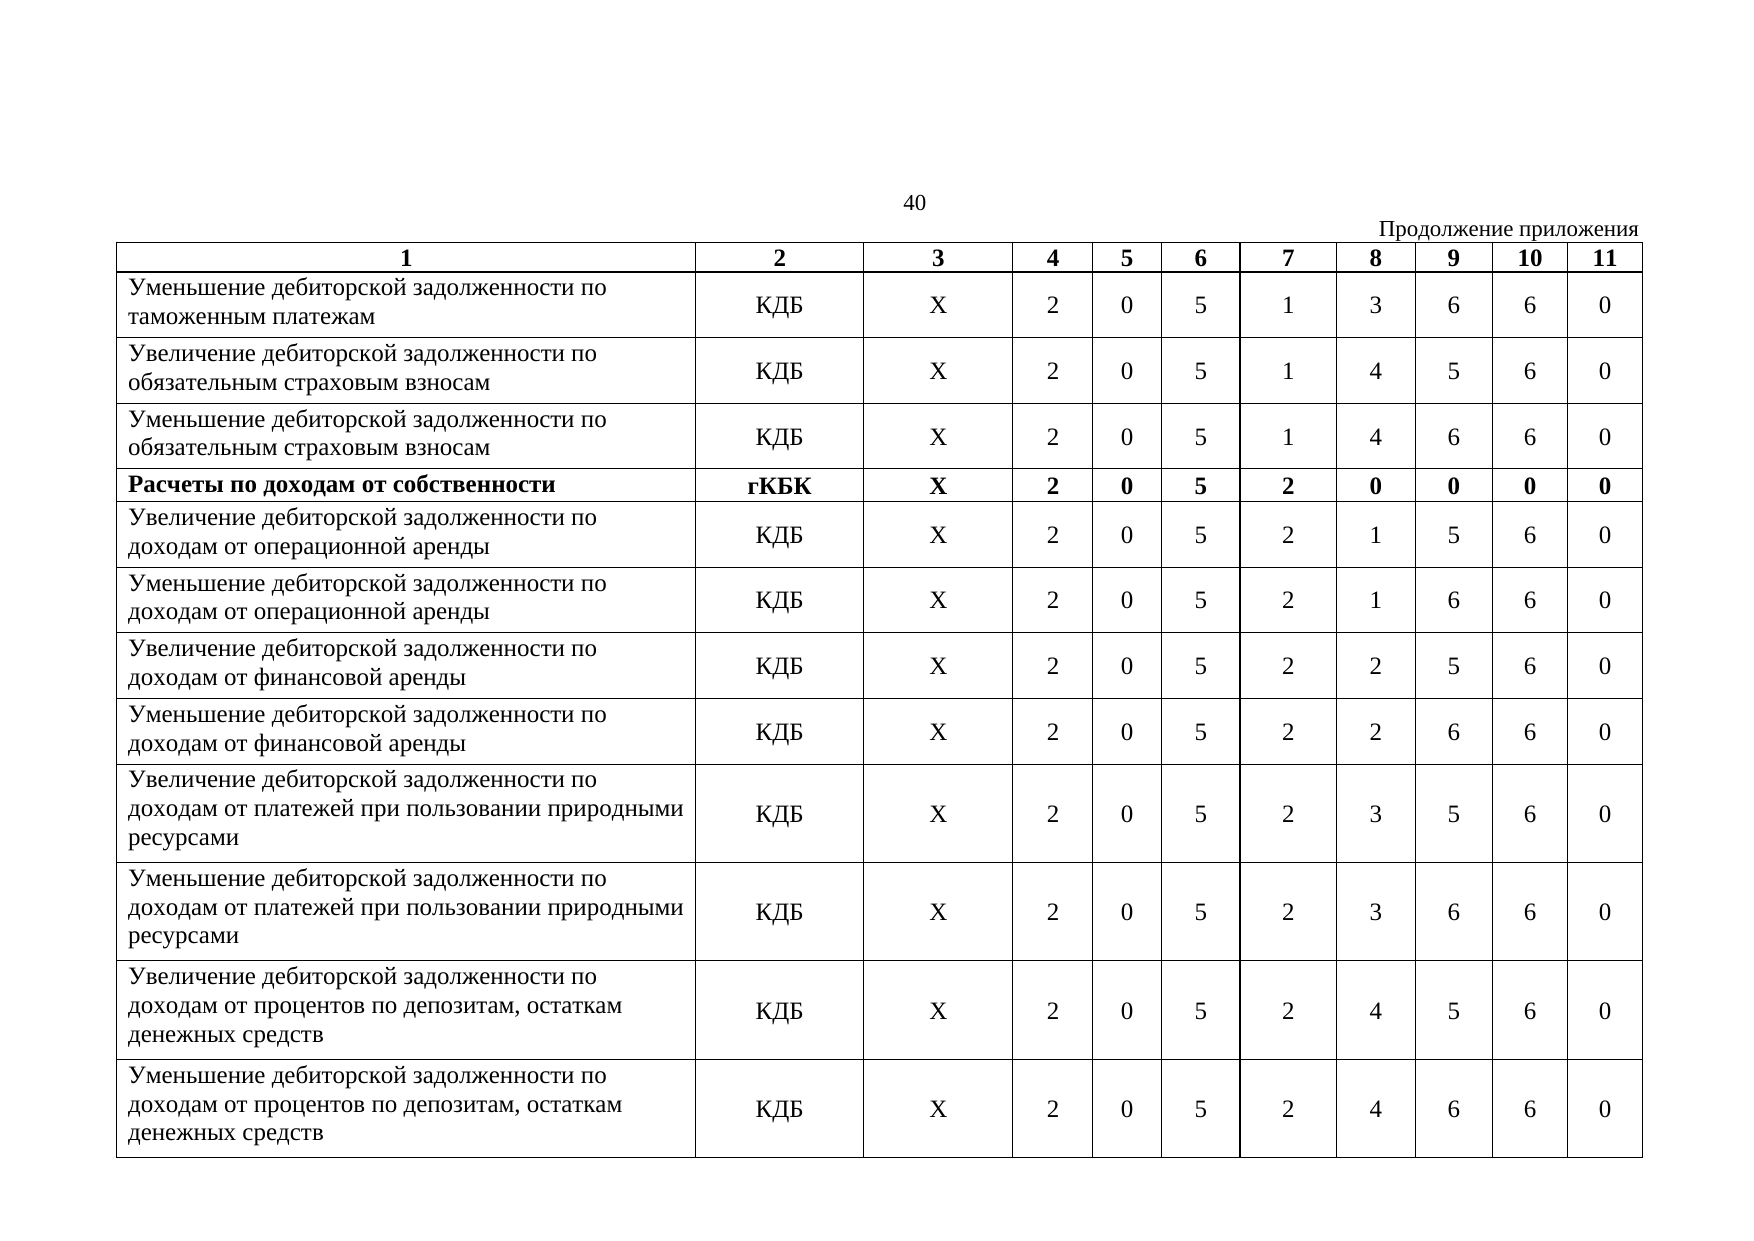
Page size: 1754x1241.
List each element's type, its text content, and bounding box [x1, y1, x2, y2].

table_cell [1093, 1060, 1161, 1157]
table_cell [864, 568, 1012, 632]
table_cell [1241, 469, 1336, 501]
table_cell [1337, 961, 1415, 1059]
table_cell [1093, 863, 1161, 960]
table_header 11 [1568, 243, 1642, 271]
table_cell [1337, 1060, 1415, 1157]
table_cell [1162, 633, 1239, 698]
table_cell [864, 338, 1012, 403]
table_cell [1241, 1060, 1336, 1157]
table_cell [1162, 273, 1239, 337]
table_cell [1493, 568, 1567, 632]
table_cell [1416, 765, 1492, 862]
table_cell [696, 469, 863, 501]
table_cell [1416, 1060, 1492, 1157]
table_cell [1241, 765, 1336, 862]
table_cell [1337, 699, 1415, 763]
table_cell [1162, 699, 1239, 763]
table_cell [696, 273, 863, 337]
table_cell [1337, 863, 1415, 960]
table_header 4 [1013, 243, 1092, 271]
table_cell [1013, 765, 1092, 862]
table_header 2 [696, 243, 863, 271]
table_header 3 [864, 243, 1012, 271]
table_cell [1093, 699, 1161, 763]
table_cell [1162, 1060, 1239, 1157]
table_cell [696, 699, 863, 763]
table_header 7 [1241, 243, 1336, 271]
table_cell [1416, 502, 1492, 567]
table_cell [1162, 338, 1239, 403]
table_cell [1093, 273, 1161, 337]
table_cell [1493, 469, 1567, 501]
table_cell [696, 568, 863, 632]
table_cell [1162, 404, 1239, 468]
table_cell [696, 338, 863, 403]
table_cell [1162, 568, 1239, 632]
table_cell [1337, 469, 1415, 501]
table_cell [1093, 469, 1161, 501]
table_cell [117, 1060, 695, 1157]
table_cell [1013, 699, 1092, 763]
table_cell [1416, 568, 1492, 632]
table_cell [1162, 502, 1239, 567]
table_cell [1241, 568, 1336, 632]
table_header 5 [1093, 243, 1161, 271]
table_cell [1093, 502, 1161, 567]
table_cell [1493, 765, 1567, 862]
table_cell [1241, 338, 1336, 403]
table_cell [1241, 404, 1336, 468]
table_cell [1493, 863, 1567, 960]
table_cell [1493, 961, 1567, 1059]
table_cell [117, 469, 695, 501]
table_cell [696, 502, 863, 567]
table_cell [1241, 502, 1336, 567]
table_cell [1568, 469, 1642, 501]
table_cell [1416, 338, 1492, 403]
table_header 9 [1416, 243, 1492, 271]
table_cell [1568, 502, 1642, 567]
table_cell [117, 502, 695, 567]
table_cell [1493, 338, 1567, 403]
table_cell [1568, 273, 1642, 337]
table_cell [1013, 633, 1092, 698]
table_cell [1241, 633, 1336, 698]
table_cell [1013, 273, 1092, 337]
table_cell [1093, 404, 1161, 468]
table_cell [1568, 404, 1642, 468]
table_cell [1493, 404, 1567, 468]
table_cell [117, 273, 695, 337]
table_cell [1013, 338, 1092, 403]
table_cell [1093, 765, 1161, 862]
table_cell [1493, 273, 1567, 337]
table_header 6 [1162, 243, 1239, 271]
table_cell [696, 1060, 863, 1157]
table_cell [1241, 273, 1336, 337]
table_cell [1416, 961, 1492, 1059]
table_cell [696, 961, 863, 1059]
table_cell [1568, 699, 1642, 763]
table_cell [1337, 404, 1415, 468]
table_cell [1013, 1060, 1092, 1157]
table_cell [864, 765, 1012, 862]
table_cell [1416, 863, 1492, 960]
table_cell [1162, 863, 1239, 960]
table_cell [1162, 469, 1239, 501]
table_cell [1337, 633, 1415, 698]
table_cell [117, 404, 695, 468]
table_header 10 [1493, 243, 1567, 271]
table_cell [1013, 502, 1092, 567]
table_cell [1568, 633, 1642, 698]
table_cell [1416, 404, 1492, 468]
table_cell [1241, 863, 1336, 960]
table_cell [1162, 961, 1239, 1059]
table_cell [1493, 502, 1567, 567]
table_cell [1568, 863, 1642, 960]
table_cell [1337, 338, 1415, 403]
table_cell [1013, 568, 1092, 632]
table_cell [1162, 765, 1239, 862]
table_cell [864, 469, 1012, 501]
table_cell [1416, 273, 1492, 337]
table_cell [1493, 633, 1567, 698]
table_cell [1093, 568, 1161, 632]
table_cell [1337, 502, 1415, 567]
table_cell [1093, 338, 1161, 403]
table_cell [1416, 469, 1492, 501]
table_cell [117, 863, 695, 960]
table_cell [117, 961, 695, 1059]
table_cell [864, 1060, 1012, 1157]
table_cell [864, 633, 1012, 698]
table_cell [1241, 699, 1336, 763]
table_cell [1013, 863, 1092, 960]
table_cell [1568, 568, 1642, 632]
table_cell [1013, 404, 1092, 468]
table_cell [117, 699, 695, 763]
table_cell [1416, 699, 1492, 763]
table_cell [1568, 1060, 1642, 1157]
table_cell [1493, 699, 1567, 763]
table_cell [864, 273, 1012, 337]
table_header 8 [1337, 243, 1415, 271]
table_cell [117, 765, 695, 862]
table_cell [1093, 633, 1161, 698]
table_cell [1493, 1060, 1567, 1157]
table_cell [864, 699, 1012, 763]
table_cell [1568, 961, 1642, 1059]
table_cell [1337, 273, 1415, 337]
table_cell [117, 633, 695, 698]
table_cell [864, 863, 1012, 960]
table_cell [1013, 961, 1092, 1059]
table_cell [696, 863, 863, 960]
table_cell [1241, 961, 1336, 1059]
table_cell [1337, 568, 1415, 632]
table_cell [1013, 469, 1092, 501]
table_header 1 [117, 243, 695, 271]
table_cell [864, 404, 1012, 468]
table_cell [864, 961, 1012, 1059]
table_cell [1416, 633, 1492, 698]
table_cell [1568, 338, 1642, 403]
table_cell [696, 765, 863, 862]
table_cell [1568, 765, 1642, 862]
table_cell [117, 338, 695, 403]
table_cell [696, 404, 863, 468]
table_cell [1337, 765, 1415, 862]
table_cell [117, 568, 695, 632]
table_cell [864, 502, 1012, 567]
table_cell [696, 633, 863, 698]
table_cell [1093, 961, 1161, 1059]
